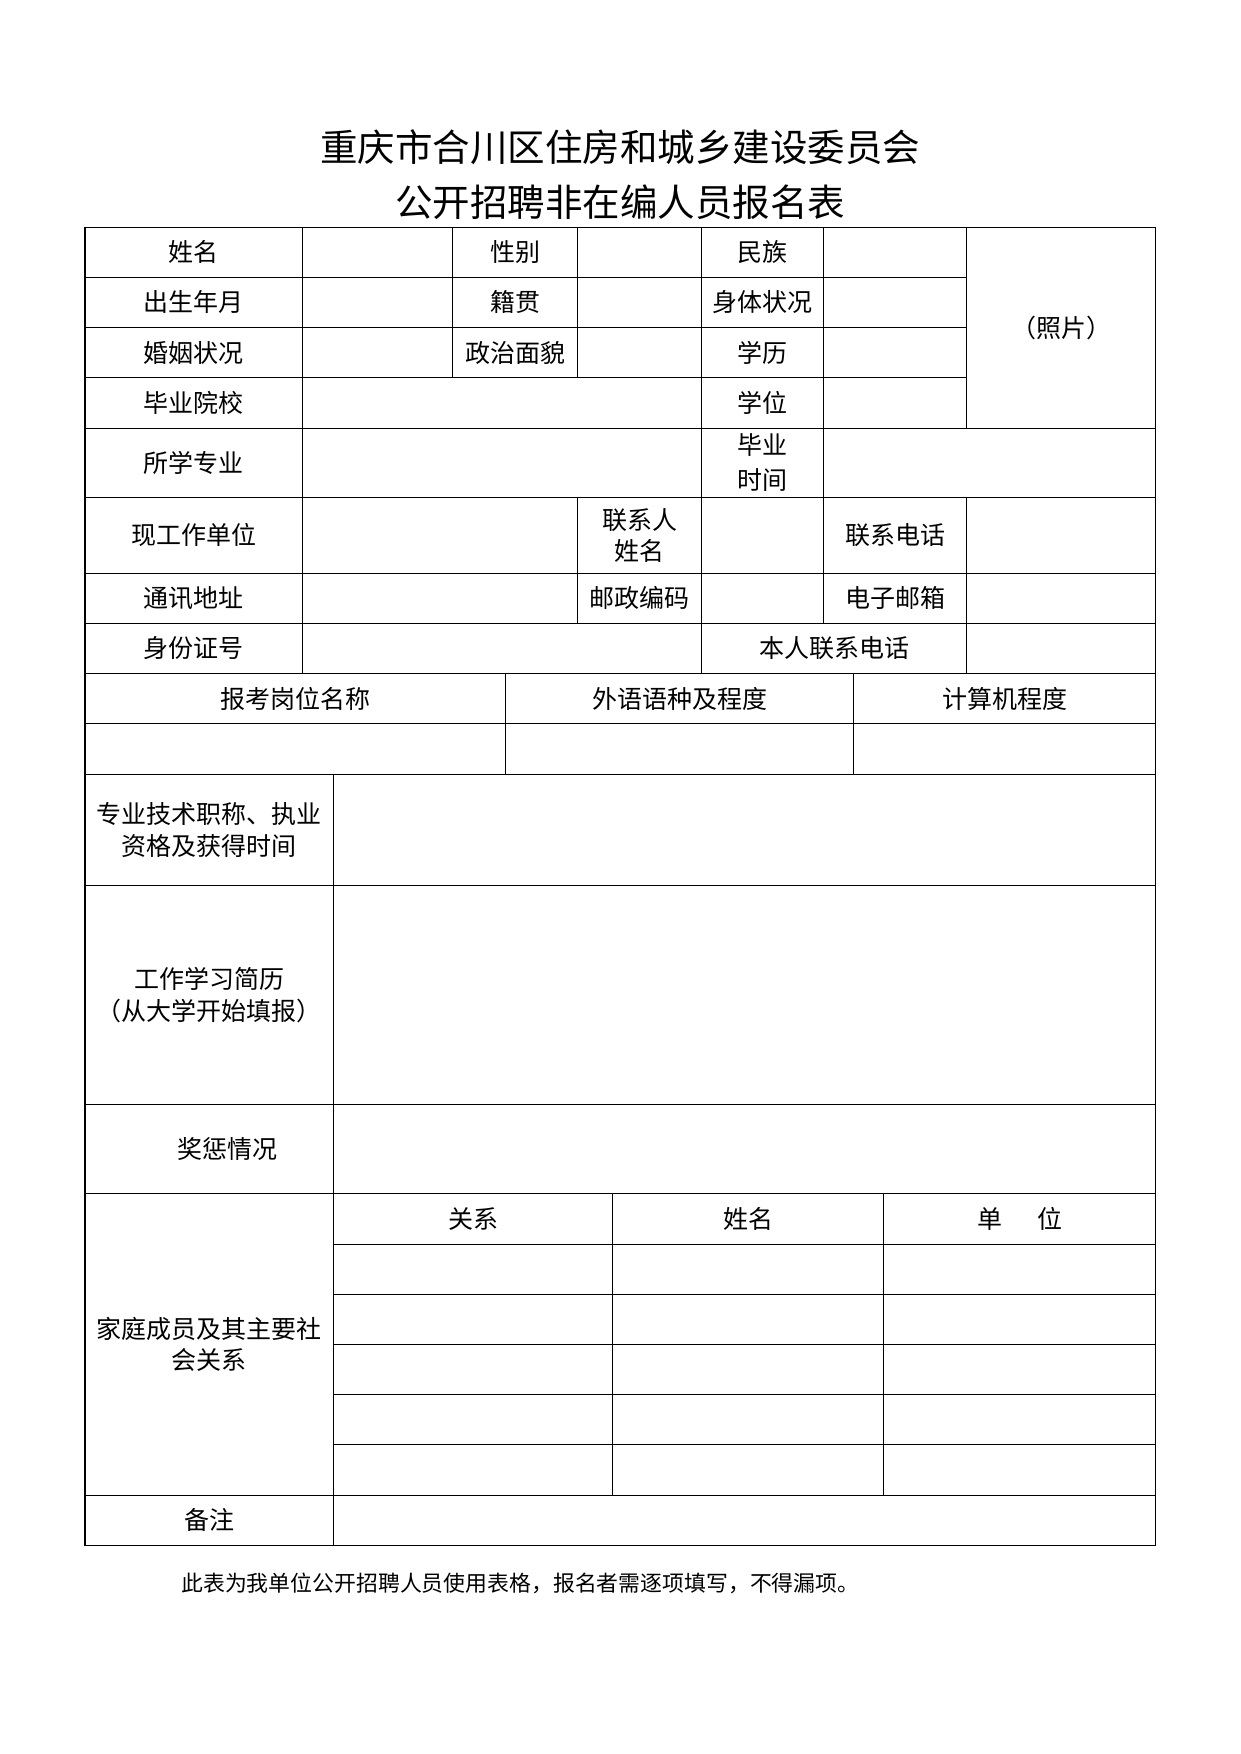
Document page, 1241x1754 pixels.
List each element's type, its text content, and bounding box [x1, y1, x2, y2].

table_cell [303, 498, 577, 573]
table_cell [613, 1245, 883, 1294]
table_cell [854, 724, 1155, 773]
table_cell 婚姻状况 [86, 328, 302, 377]
table_cell [613, 1395, 883, 1444]
table_cell 联系人 姓名 [578, 498, 701, 573]
table_cell [86, 724, 505, 773]
table_cell [884, 1395, 1155, 1444]
table_cell [702, 498, 823, 573]
text 公开招聘非在编人员报名表 [181, 172, 1059, 227]
table_cell [884, 1345, 1155, 1394]
table_cell [303, 624, 701, 673]
text 重庆市合川区住房和城乡建设委员会 [181, 118, 1059, 172]
table_cell 学位 [702, 378, 823, 427]
list 此表为我单位公开招聘人员使用表格，报名者需逐项填写，不得漏项。 [181, 1571, 1059, 1597]
table_header （照片） [967, 228, 1155, 427]
table_cell [334, 775, 1155, 885]
table_cell 现工作单位 [86, 498, 302, 573]
table_cell 外语语种及程度 [506, 674, 853, 723]
table_cell 身份证号 [86, 624, 302, 673]
table_cell [334, 886, 1155, 1103]
table_cell [334, 1496, 1155, 1545]
table_cell 关系 [334, 1194, 612, 1243]
table_header [824, 228, 966, 277]
table_cell 奖惩情况 [86, 1105, 333, 1193]
table_cell [334, 1245, 612, 1294]
table_cell [578, 278, 701, 327]
table_cell [303, 328, 452, 377]
table_cell [334, 1445, 612, 1494]
table_cell 通讯地址 [86, 574, 302, 623]
table_cell 计算机程度 [854, 674, 1155, 723]
table_cell [824, 328, 966, 377]
table_cell 姓名 [613, 1194, 883, 1243]
table_cell 毕业院校 [86, 378, 302, 427]
table_cell [884, 1445, 1155, 1494]
table_cell 报考岗位名称 [86, 674, 505, 723]
table_cell [334, 1395, 612, 1444]
table_cell [303, 574, 577, 623]
table_cell [334, 1345, 612, 1394]
table_cell 身体状况 [702, 278, 823, 327]
table_cell [303, 378, 701, 427]
table_cell [884, 1295, 1155, 1344]
table_cell [578, 328, 701, 377]
table_cell 所学专业 [86, 429, 302, 497]
table_header 民族 [702, 228, 823, 277]
table_cell 出生年月 [86, 278, 302, 327]
table_cell [613, 1295, 883, 1344]
table_cell 联系电话 [824, 498, 966, 573]
table_cell 单 位 [884, 1194, 1155, 1243]
table_cell 专业技术职称、执业资格及获得时间 [86, 775, 333, 885]
table_cell [506, 724, 853, 773]
table_cell [334, 1105, 1155, 1193]
table_cell [967, 624, 1155, 673]
table_cell 学历 [702, 328, 823, 377]
table_cell [967, 498, 1155, 573]
table_header [578, 228, 701, 277]
table_cell [824, 429, 1155, 497]
table_cell 邮政编码 [578, 574, 701, 623]
table_cell [824, 378, 966, 427]
table_cell 备注 [86, 1496, 333, 1545]
table_cell [884, 1245, 1155, 1294]
table_cell 毕业 时间 [702, 429, 823, 497]
table_cell [613, 1345, 883, 1394]
table_cell [702, 574, 823, 623]
table_cell [334, 1295, 612, 1344]
table_header 姓名 [86, 228, 302, 277]
table_cell [613, 1445, 883, 1494]
table_cell 籍贯 [453, 278, 577, 327]
table_cell [824, 278, 966, 327]
table_cell [967, 574, 1155, 623]
table_cell 家庭成员及其主要社会关系 [86, 1194, 333, 1494]
table_cell [303, 278, 452, 327]
table_cell 工作学习简历 （从大学开始填报） [86, 886, 333, 1103]
table_cell [303, 429, 701, 497]
table_cell 电子邮箱 [824, 574, 966, 623]
table_cell 政治面貌 [453, 328, 577, 377]
table_header [303, 228, 452, 277]
table_header 性别 [453, 228, 577, 277]
table_cell 本人联系电话 [702, 624, 966, 673]
